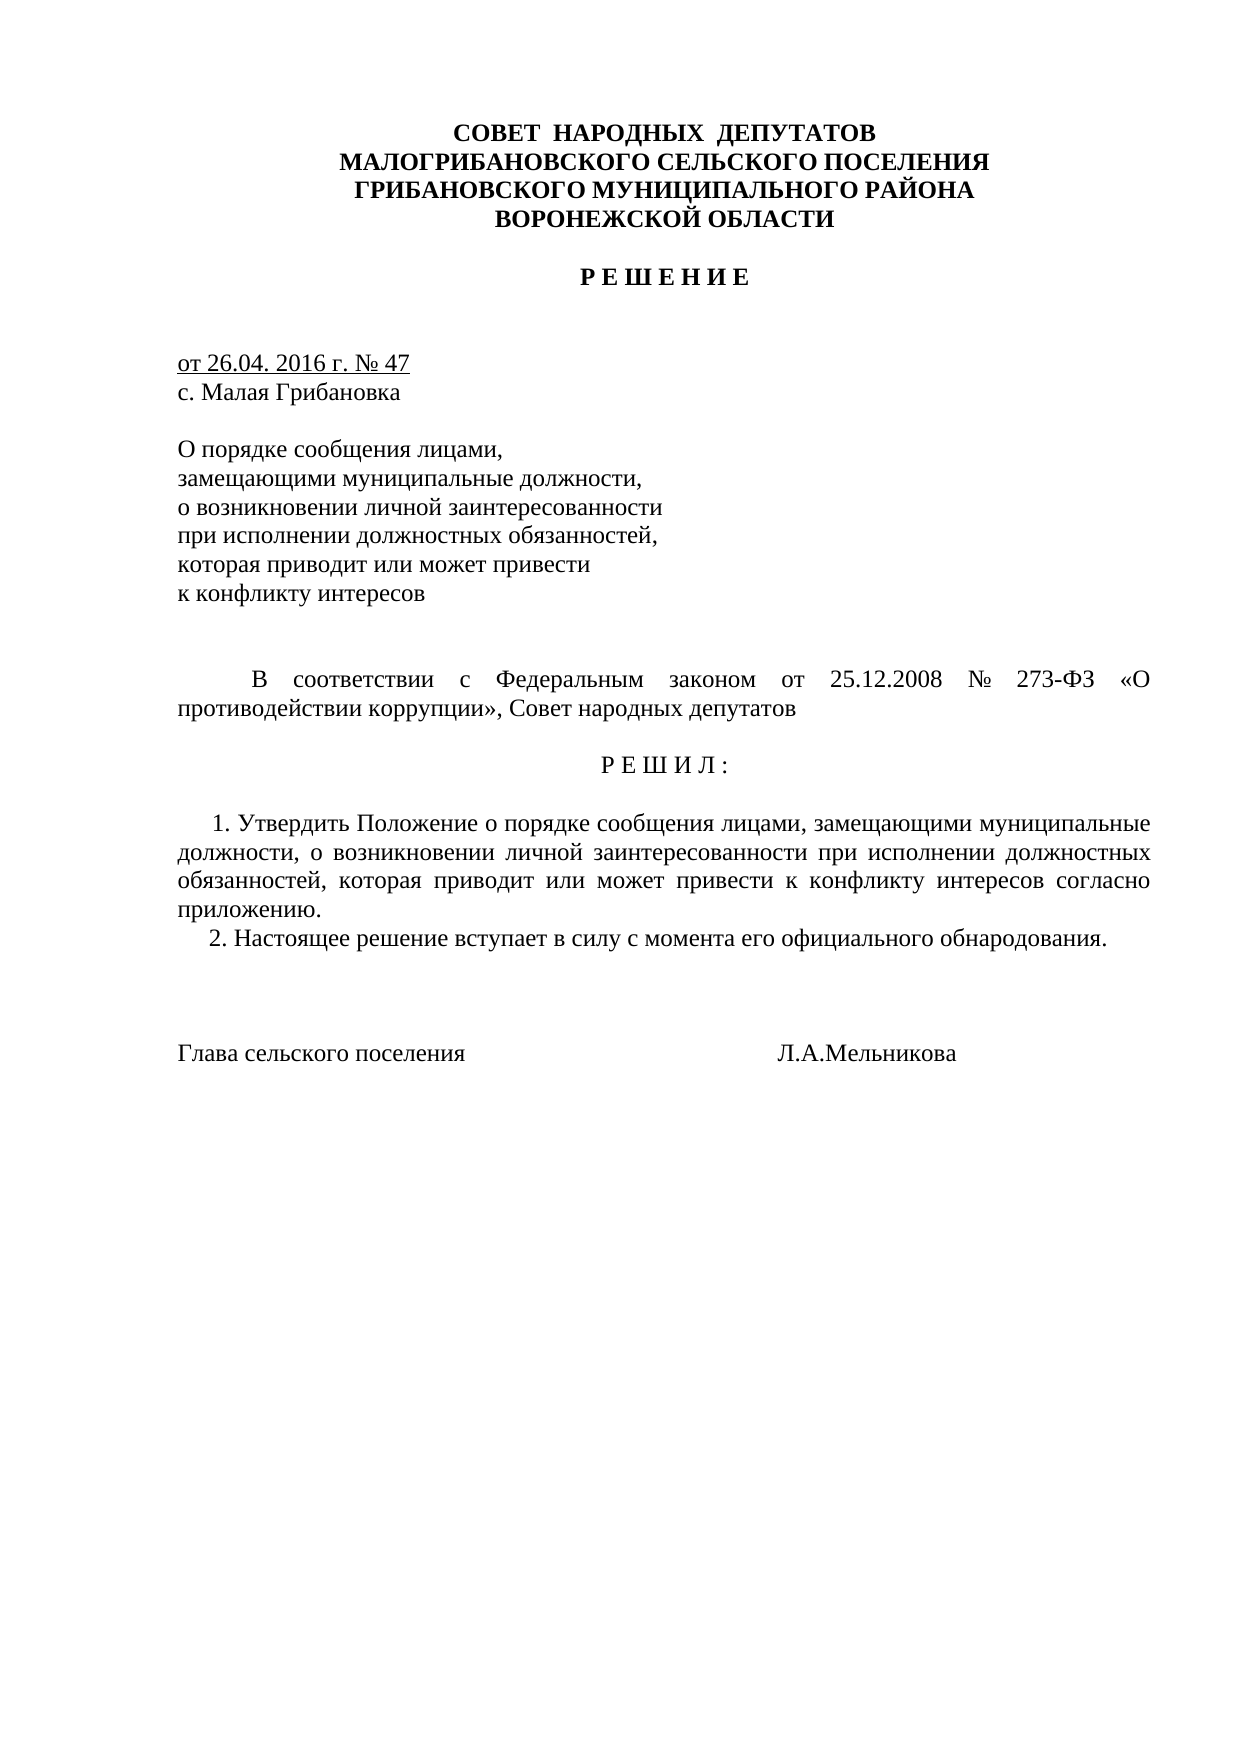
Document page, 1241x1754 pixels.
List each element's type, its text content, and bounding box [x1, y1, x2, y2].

text к конфликту интересов [177, 578, 1152, 607]
text 2. Настоящее решение вступает в силу с момента его официального обнародования. [177, 923, 1152, 952]
text О порядке сообщения лицами, [177, 434, 1152, 463]
text с. Малая Грибановка [177, 377, 568, 406]
text замещающими муниципальные должности, [177, 463, 1152, 492]
text от 26.04. 2016 г. № 47 _ [177, 348, 1152, 377]
text В соответствии с Федеральным законом от 25.12.2008 № 273-ФЗ «О противодействии коррупции», Совет народных депутатов [177, 664, 1152, 722]
text 1. Утвердить Положение о порядке сообщения лицами, замещающими муниципальные должности, о возникновении личной заинтересованности при исполнении должностных обязанностей, которая приводит или может привести к конфликту интересов согласно приложению. [177, 808, 1152, 923]
text Глава сельского поселения Л.А.Мельникова [177, 1038, 1152, 1067]
text СОВЕТ НАРОДНЫХ ДЕПУТАТОВ [177, 118, 1152, 147]
text о возникновении личной заинтересованности [177, 492, 1152, 521]
text которая приводит или может привести [177, 549, 1152, 578]
text ВОРОНЕЖСКОЙ ОБЛАСТИ [177, 204, 1152, 233]
text Р Е Ш Е Н И Е [177, 262, 1152, 291]
text Р Е Ш И Л : [177, 751, 1152, 779]
text при исполнении должностных обязанностей, [177, 521, 1152, 549]
text ГРИБАНОВСКОГО МУНИЦИПАЛЬНОГО РАЙОНА [177, 176, 1152, 204]
text МАЛОГРИБАНОВСКОГО СЕЛЬСКОГО ПОСЕЛЕНИЯ [177, 147, 1152, 176]
